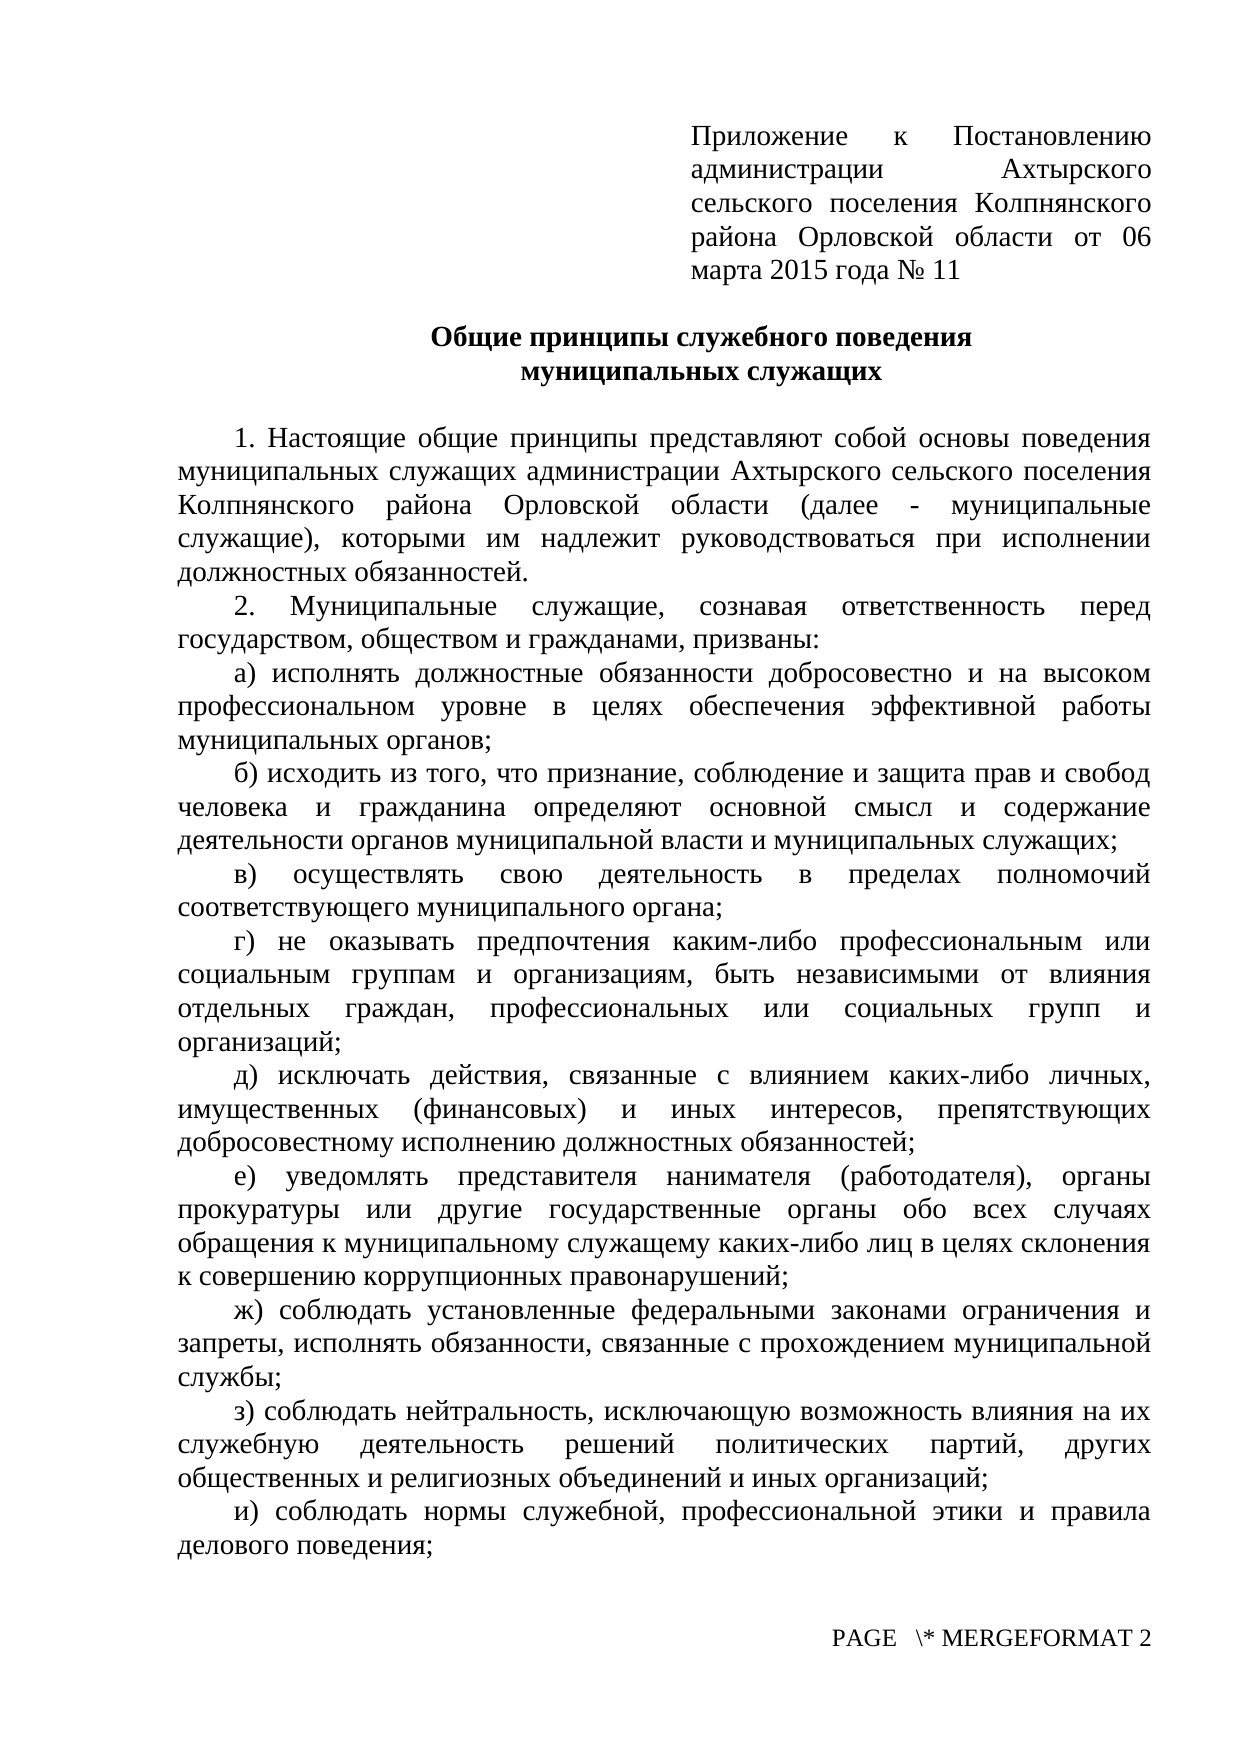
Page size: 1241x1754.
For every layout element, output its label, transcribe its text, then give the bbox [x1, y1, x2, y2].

table_header Приложение к Постановлению администрации Ахтырского сельского поселения Колпнянского района Орловской области от 06 марта 2015 года № 11 [679, 118, 1163, 319]
text з) соблюдать нейтральность, исключающую возможность влияния на их служебную деятельность решений политических партий, других общественных и религиозных объединений и иных организаций; [177, 1393, 1152, 1493]
text д) исключать действия, связанные с влиянием каких-либо личных, имущественных (финансовых) и иных интересов, препятствующих добросовестному исполнению должностных обязанностей; [177, 1057, 1152, 1158]
text 2. Муниципальные служащие, сознавая ответственность перед государством, обществом и гражданами, призваны: [177, 588, 1152, 655]
text и) соблюдать нормы служебной, профессиональной этики и правила делового поведения; [177, 1493, 1152, 1560]
text в) осуществлять свою деятельность в пределах полномочий соответствующего муниципального органа; [177, 856, 1152, 923]
text е) уведомлять представителя нанимателя (работодателя), органы прокуратуры или другие государственные органы обо всех случаях обращения к муниципальному служащему каких-либо лиц в целях склонения к совершению коррупционных правонарушений; [177, 1158, 1152, 1292]
text б) исходить из того, что признание, соблюдение и защита прав и свобод человека и гражданина определяют основной смысл и содержание деятельности органов муниципальной власти и муниципальных служащих; [177, 755, 1152, 856]
text Общие принципы служебного поведения [177, 319, 1152, 353]
text муниципальных служащих [177, 353, 1152, 386]
text 1. Настоящие общие принципы представляют собой основы поведения муниципальных служащих администрации Ахтырского сельского поселения Колпнянского района Орловской области (далее - муниципальные служащие), которыми им надлежит руководствоваться при исполнении должностных обязанностей. [177, 420, 1152, 588]
text г) не оказывать предпочтения каким-либо профессиональным или социальным группам и организациям, быть независимыми от влияния отдельных граждан, профессиональных или социальных групп и организаций; [177, 923, 1152, 1057]
text ж) соблюдать установленные федеральными законами ограничения и запреты, исполнять обязанности, связанные с прохождением муниципальной службы; [177, 1292, 1152, 1393]
text а) исполнять должностные обязанности добросовестно и на высоком профессиональном уровне в целях обеспечения эффективной работы муниципальных органов; [177, 655, 1152, 755]
